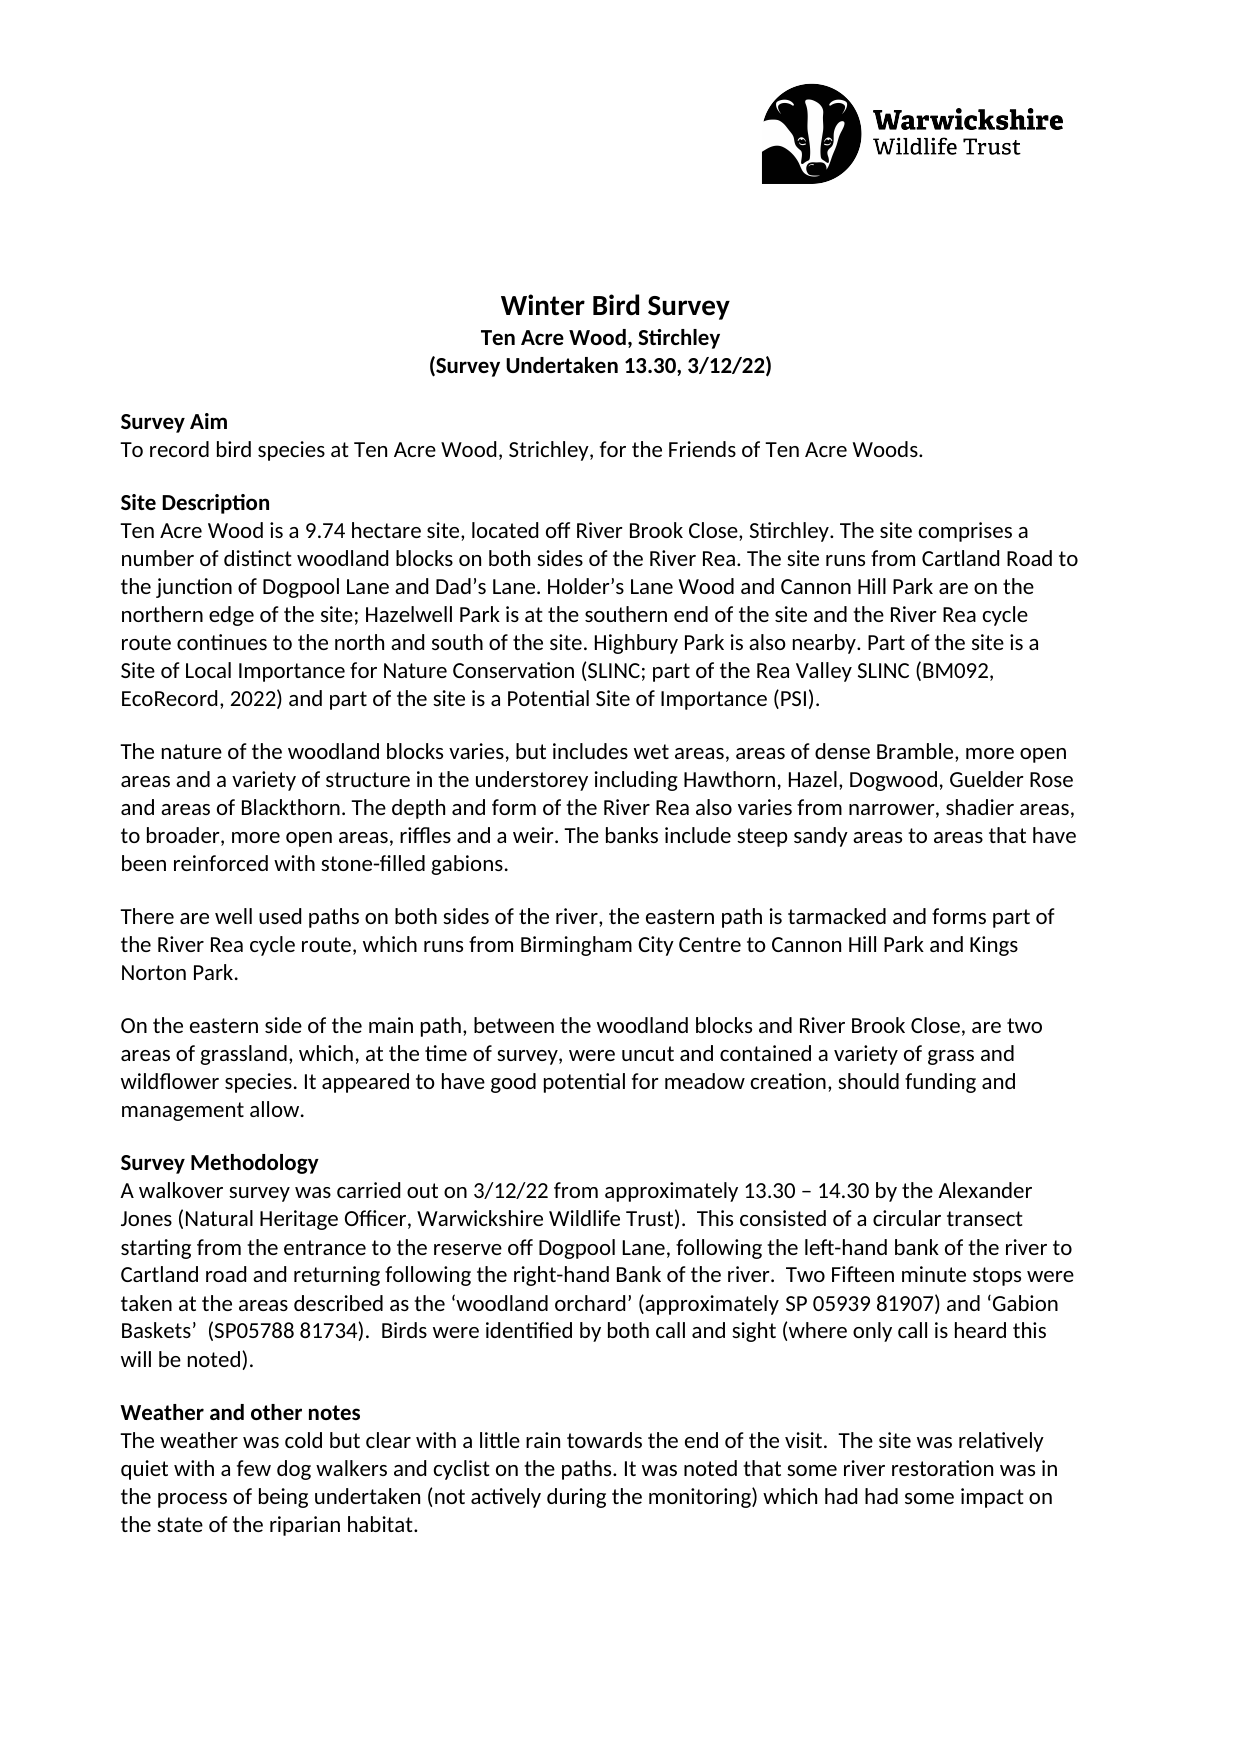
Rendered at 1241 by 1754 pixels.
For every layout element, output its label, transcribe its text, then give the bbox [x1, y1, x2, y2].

picture [753, 73, 1091, 196]
text Survey Methodology [120, 1148, 1080, 1177]
text Winter Bird Survey [150, 287, 1080, 323]
text There are well used paths on both sides of the river, the eastern path is tarmacked and forms part of the River Rea cycle route, which runs from Birmingham City Centre to Cannon Hill Park and Kings Norton Park. [120, 902, 1080, 986]
text On the eastern side of the main path, between the woodland blocks and River Brook Close, are two areas of grassland, which, at the time of survey, were uncut and contained a variety of grass and wildflower species. It appeared to have good potential for meadow creation, should funding and management allow. [120, 1011, 1080, 1123]
text Ten Acre Wood, Stirchley [120, 323, 1080, 351]
text To record bird species at Ten Acre Wood, Strichley, for the Friends of Ten Acre Woods. [120, 435, 1080, 463]
text Survey Aim [120, 407, 1080, 435]
text Weather and other notes [120, 1398, 1080, 1426]
text Site Description [120, 488, 1080, 516]
text (Survey Undertaken 13.30, 3/12/22) [120, 351, 1080, 379]
text A walkover survey was carried out on 3/12/22 from approximately 13.30 – 14.30 by the Alexander Jones (Natural Heritage Officer, Warwickshire Wildlife Trust). This consisted of a circular transect starting from the entrance to the reserve off Dogpool Lane, following the left-hand bank of the river to Cartland road and returning following the right-hand Bank of the river. Two Fifteen minute stops were taken at the areas described as the ‘woodland orchard’ (approximately SP 05939 81907) and ‘Gabion Baskets’ (SP05788 81734). Birds were identified by both call and sight (where only call is heard this will be noted). [120, 1177, 1080, 1373]
text The weather was cold but clear with a little rain towards the end of the visit. The site was relatively quiet with a few dog walkers and cyclist on the paths. It was noted that some river restoration was in the process of being undertaken (not actively during the monitoring) which had had some impact on the state of the riparian habitat. [120, 1426, 1080, 1538]
text The nature of the woodland blocks varies, but includes wet areas, areas of dense Bramble, more open areas and a variety of structure in the understorey including Hawthorn, Hazel, Dogwood, Guelder Rose and areas of Blackthorn. The depth and form of the River Rea also varies from narrower, shadier areas, to broader, more open areas, riffles and a weir. The banks include steep sandy areas to areas that have been reinforced with stone-filled gabions. [120, 737, 1080, 877]
text Ten Acre Wood is a 9.74 hectare site, located off River Brook Close, Stirchley. The site comprises a number of distinct woodland blocks on both sides of the River Rea. The site runs from Cartland Road to the junction of Dogpool Lane and Dad’s Lane. Holder’s Lane Wood and Cannon Hill Park are on the northern edge of the site; Hazelwell Park is at the southern end of the site and the River Rea cycle route continues to the north and south of the site. Highbury Park is also nearby. Part of the site is a Site of Local Importance for Nature Conservation (SLINC; part of the Rea Valley SLINC (BM092, EcoRecord, 2022) and part of the site is a Potential Site of Importance (PSI). [120, 516, 1080, 712]
